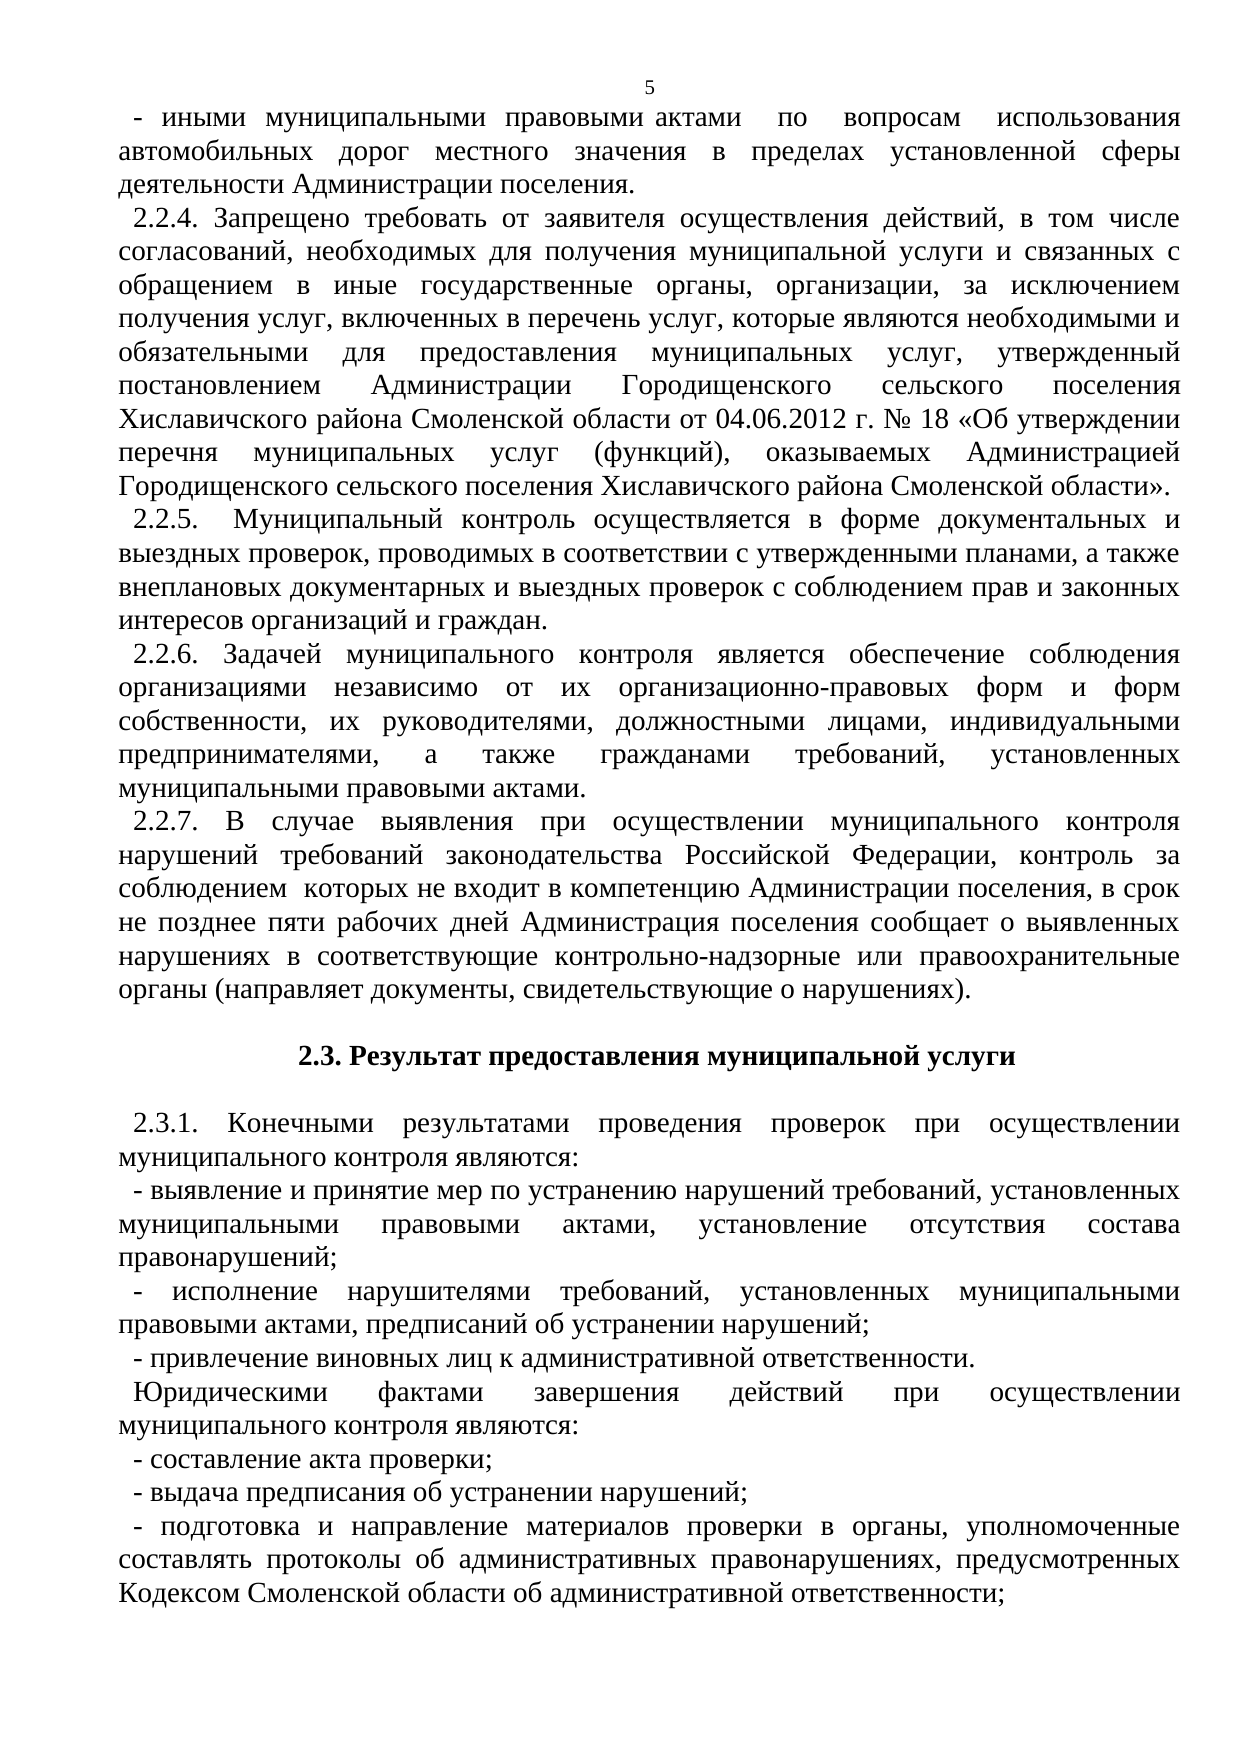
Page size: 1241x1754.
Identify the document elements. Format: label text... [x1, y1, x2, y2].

text Юридическими фактами завершения действий при осуществлении муниципального контроля являются: [118, 1374, 1181, 1441]
text - подготовка и направление материалов проверки в органы, уполномоченные составлять протоколы об административных правонарушениях, предусмотренных Кодексом Смоленской области об административной ответственности; [118, 1508, 1181, 1608]
text 2.2.4. Запрещено требовать от заявителя осуществления действий, в том числе согласований, необходимых для получения муниципальной услуги и связанных с обращением в иные государственные органы, организации, за исключением получения услуг, включенных в перечень услуг, которые являются необходимыми и обязательными для предоставления муниципальных услуг, утвержденный постановлением Администрации Городищенского сельского поселения Хиславичского района Смоленской области от 04.06.2012 г. № 18 «Об утверждении перечня муниципальных услуг (функций), оказываемых Администрацией Городищенского сельского поселения Хиславичского района Смоленской области». [118, 200, 1181, 502]
text 2.2.7. В случае выявления при осуществлении муниципального контроля нарушений требований законодательства Российской Федерации, контроль за соблюдением которых не входит в компетенцию Администрации поселения, в срок не позднее пяти рабочих дней Администрация поселения сообщает о выявленных нарушениях в соответствующие контрольно-надзорные или правоохранительные органы (направляет документы, свидетельствующие о нарушениях). [118, 803, 1181, 1005]
text - выявление и принятие мер по устранению нарушений требований, установленных муниципальными правовыми актами, установление отсутствия состава правонарушений; [118, 1172, 1181, 1273]
text - исполнение нарушителями требований, установленных муниципальными правовыми актами, предписаний об устранении нарушений; [118, 1273, 1181, 1340]
text - привлечение виновных лиц к административной ответственности. [118, 1340, 1181, 1374]
text 2.2.6. Задачей муниципального контроля является обеспечение соблюдения организациями независимо от их организационно-правовых форм и форм собственности, их руководителями, должностными лицами, индивидуальными предпринимателями, а также гражданами требований, установленных муниципальными правовыми актами. [118, 636, 1181, 803]
text 2.3. Результат предоставления муниципальной услуги [118, 1038, 1181, 1072]
text - составление акта проверки; [118, 1441, 1181, 1474]
text 2.3.1. Конечными результатами проведения проверок при осуществлении муниципального контроля являются: [118, 1105, 1181, 1172]
text - иными муниципальными правовыми актами по вопросам использования автомобильных дорог местного значения в пределах установленной сферы деятельности Администрации поселения. [118, 99, 1181, 200]
text 2.2.5. Муниципальный контроль осуществляется в форме документальных и выездных проверок, проводимых в соответствии с утвержденными планами, а также внеплановых документарных и выездных проверок с соблюдением прав и законных интересов организаций и граждан. [118, 502, 1181, 636]
text - выдача предписания об устранении нарушений; [118, 1474, 1181, 1508]
